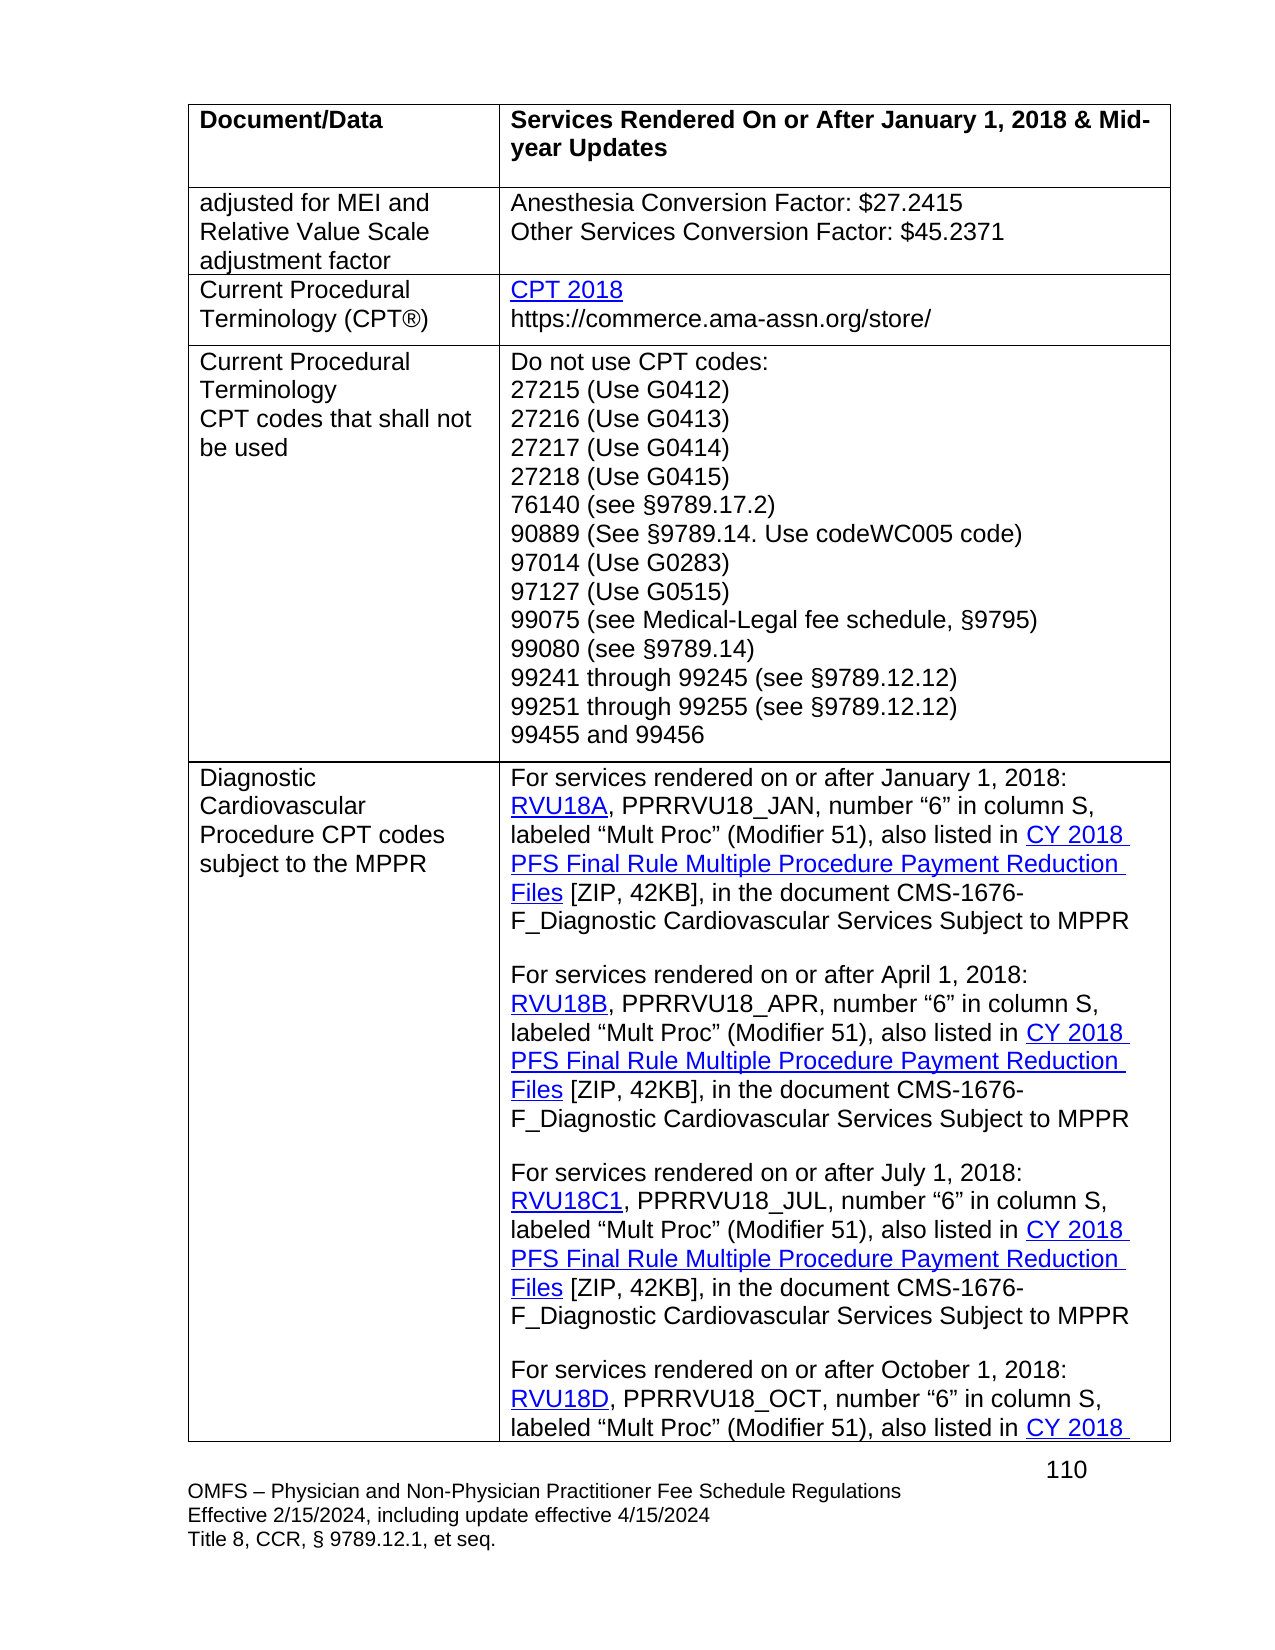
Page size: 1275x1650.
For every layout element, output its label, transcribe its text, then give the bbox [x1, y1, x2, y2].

table_cell CPT 2018 https://commerce.ama-assn.org/store/ [500, 275, 1170, 345]
table_header Document/Data [189, 105, 499, 187]
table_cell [189, 188, 499, 274]
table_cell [500, 188, 1170, 274]
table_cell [189, 763, 499, 1441]
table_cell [500, 763, 1170, 1441]
table_header Services Rendered On or After January 1, 2018 & Mid-year Updates [500, 105, 1170, 187]
table_cell Current Procedural Terminology CPT codes that shall not be used [189, 346, 499, 761]
table_cell Current Procedural Terminology (CPT®) [189, 275, 499, 345]
table_cell Do not use CPT codes: 27215 (Use G0412) 27216 (Use G0413) 27217 (Use G0414) 27218 (Use G0415) 76140 (see §9789.17.2) 90889 (See §9789.14. Use codeWC005 code) 97014 (Use G0283) 97127 (Use G0515) 99075 (see Medical-Legal fee schedule, §9795) 99080 (see §9789.14) 99241 through 99245 (see §9789.12.12) 99251 through 99255 (see §9789.12.12) 99455 and 99456 [500, 346, 1170, 761]
